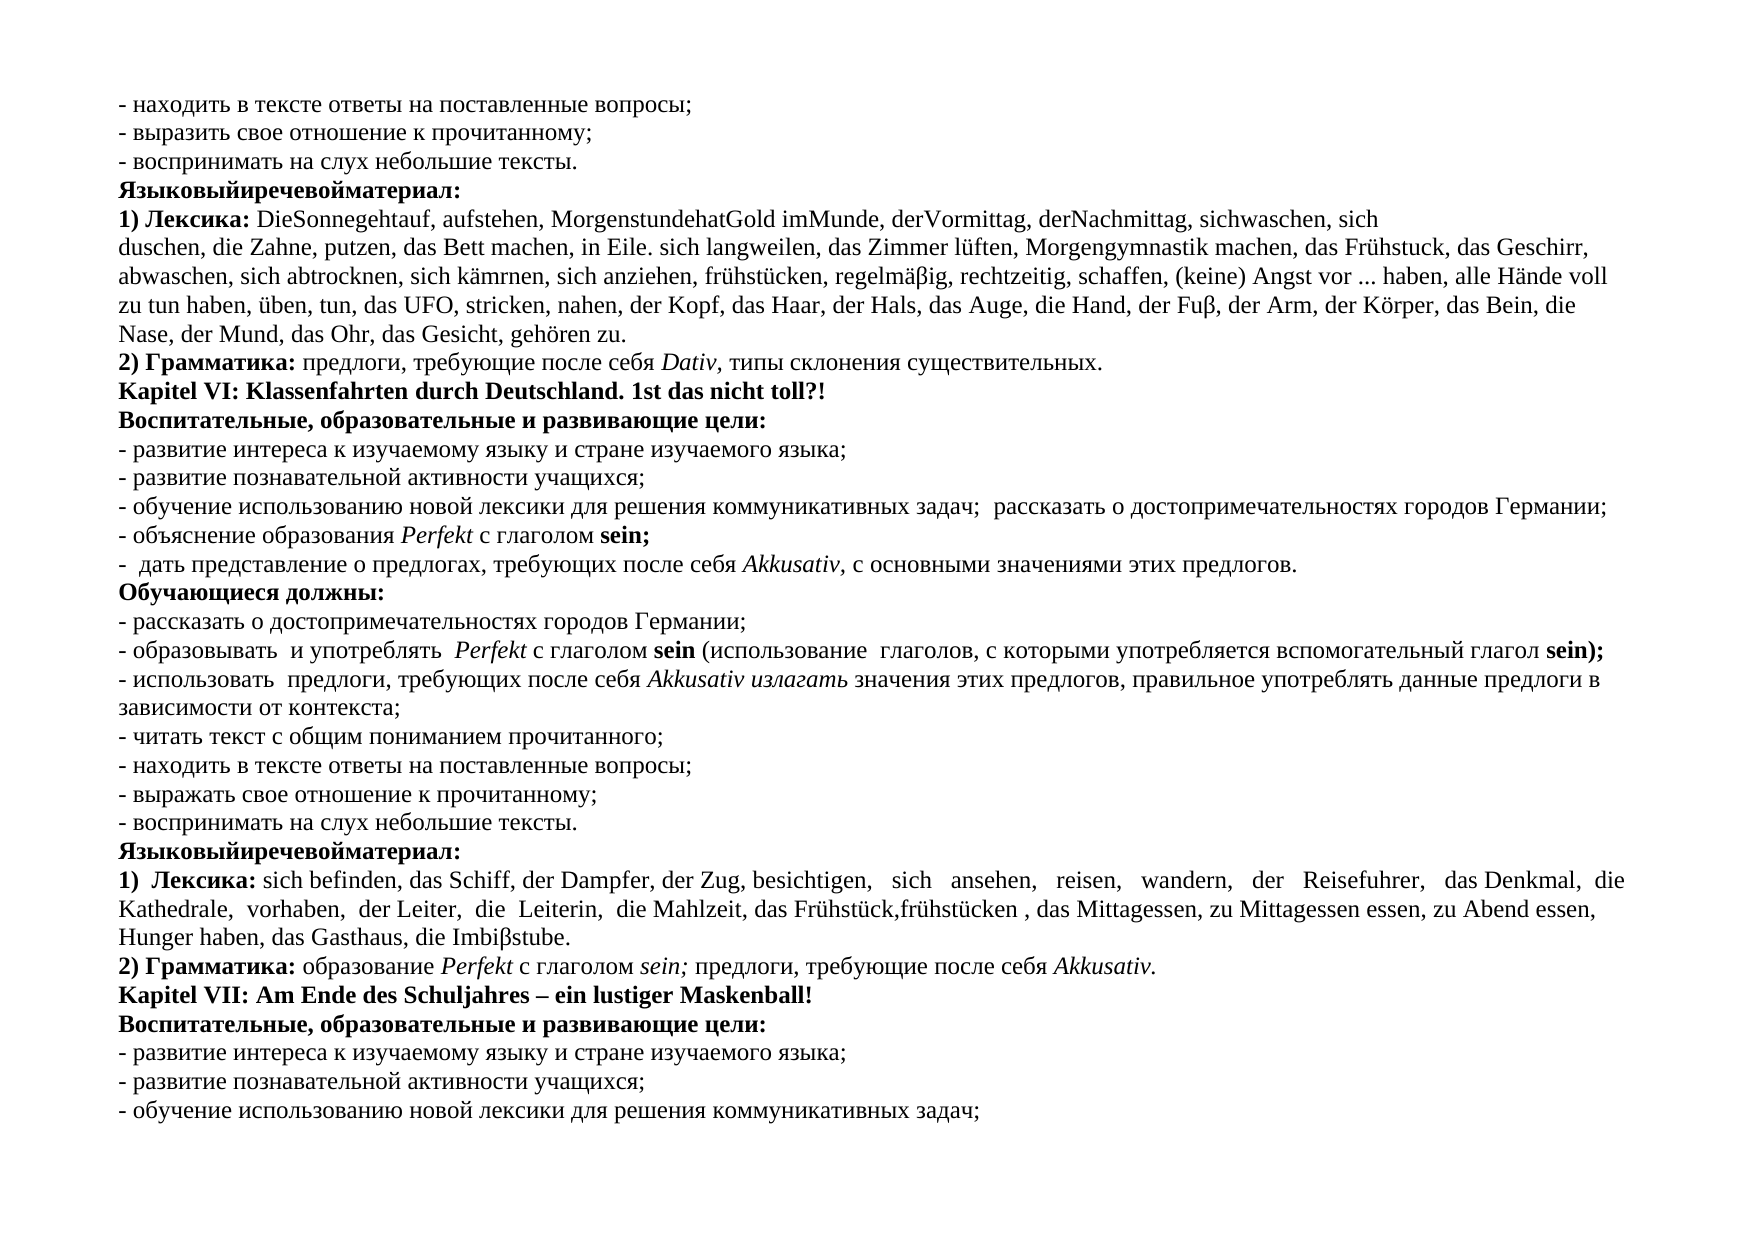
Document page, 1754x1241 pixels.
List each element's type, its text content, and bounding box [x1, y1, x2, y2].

text - воспринимать на слух небольшие тексты. [118, 146, 1636, 175]
text - развитие интереса к изучаемому языку и стране изучаемого языка; [118, 434, 1636, 462]
text - образовывать и употреблять Perfekt с глаголом sein (использование глаголов, с которыми употребляется вспомогательный глагол sein); [118, 635, 1636, 664]
text - использовать предлоги, требующих после себя Akkusativ излагать значения этих предлогов, правильное употреблять данные предлоги в зависимости от контекста; [118, 664, 1636, 721]
text 2) Грамматика: предлоги, требующие после себя Dativ, типы склонения существительных. [118, 347, 1636, 376]
text - выражать свое отношение к прочитанному; [118, 779, 1636, 807]
text - развитие интереса к изучаемому языку и стране изучаемого языка; [118, 1037, 1636, 1066]
text - рассказать о достопримечательностях городов Германии; [118, 606, 1636, 635]
text 1) Лексика: sich befinden, das Schiff, der Dampfer, der Zug, besichtigen, sich ansehen, reisen, wandern, der Reisefuhrer, das Denkmal, die Kathedrale, vorhaben, der Leiter, die Leiterin, die Mahlzeit, das Frühstück,frühstücken , das Mittagessen, zu Mittagessen essen, zu Abend essen, Hunger haben, das Gasthaus, die Imbiβstube. [118, 865, 1636, 951]
text Воспитательные, образовательные и развивающие цели: [118, 1009, 1636, 1037]
text Обучающиеся должны: [118, 577, 1636, 606]
text 2) Грамматика: образование Perfekt с глаголом sein; предлоги, требующие после себя Akkusativ. [118, 951, 1636, 980]
text Языковыйиречевойматериал: [118, 836, 1636, 865]
text Воспитательные, образовательные и развивающие цели: [118, 405, 1636, 434]
text - дать представление о предлогах, требующих после себя Akkusativ, с основными значениями этих предлогов. [118, 549, 1636, 577]
text - воспринимать на слух небольшие тексты. [118, 807, 1636, 836]
text - читать текст с общим пониманием прочитанного; [118, 721, 1636, 750]
text Kapitel VI: Klassenfahrten durch Deutschland. 1st das nicht toll?! [118, 376, 1636, 405]
text - обучение использованию новой лексики для решения коммуникативных задач; рассказать о достопримечательностях городов Германии; [118, 491, 1636, 520]
text - находить в тексте ответы на поставленные вопросы; [118, 750, 1636, 779]
text - выразить свое отношение к прочитанному; [118, 117, 1636, 146]
text Kapitel VII: Am Ende des Schuljahres – ein lustiger Maskenball! [118, 980, 1636, 1009]
text Языковыйиречевойматериал: [118, 175, 1636, 204]
text - объяснение образования Perfekt с глаголом sein; [118, 520, 1636, 549]
text 1) Лексика: DieSonnegehtauf, aufstehen, MorgenstundehatGold imMunde, derVormittag, derNachmittag, sichwaschen, sich [118, 204, 1636, 232]
text - развитие познавательной активности учащихся; [118, 462, 1636, 491]
text - находить в тексте ответы на поставленные вопросы; [118, 89, 1636, 117]
text duschen, die Zahne, putzen, das Bett machen, in Eile. sich langweilen, das Zimmer lüften, Morgengymnastik machen, das Frühstuck, das Geschirr, abwaschen, sich abtrocknen, sich kämrnen, sich anziehen, frühstücken, regelmäβig, rechtzeitig, schaffen, (keine) Angst vor ... haben, alle Hände voll zu tun haben, üben, tun, das UFO, stricken, nahen, der Kopf, das Haar, der Hals, das Auge, die Hand, der Fuβ, der Arm, der Körper, das Bein, die Nase, der Mund, das Ohr, das Gesicht, gehören zu. [118, 232, 1636, 347]
text - обучение использованию новой лексики для решения коммуникативных задач; [118, 1095, 1636, 1124]
text - развитие познавательной активности учащихся; [118, 1066, 1636, 1095]
